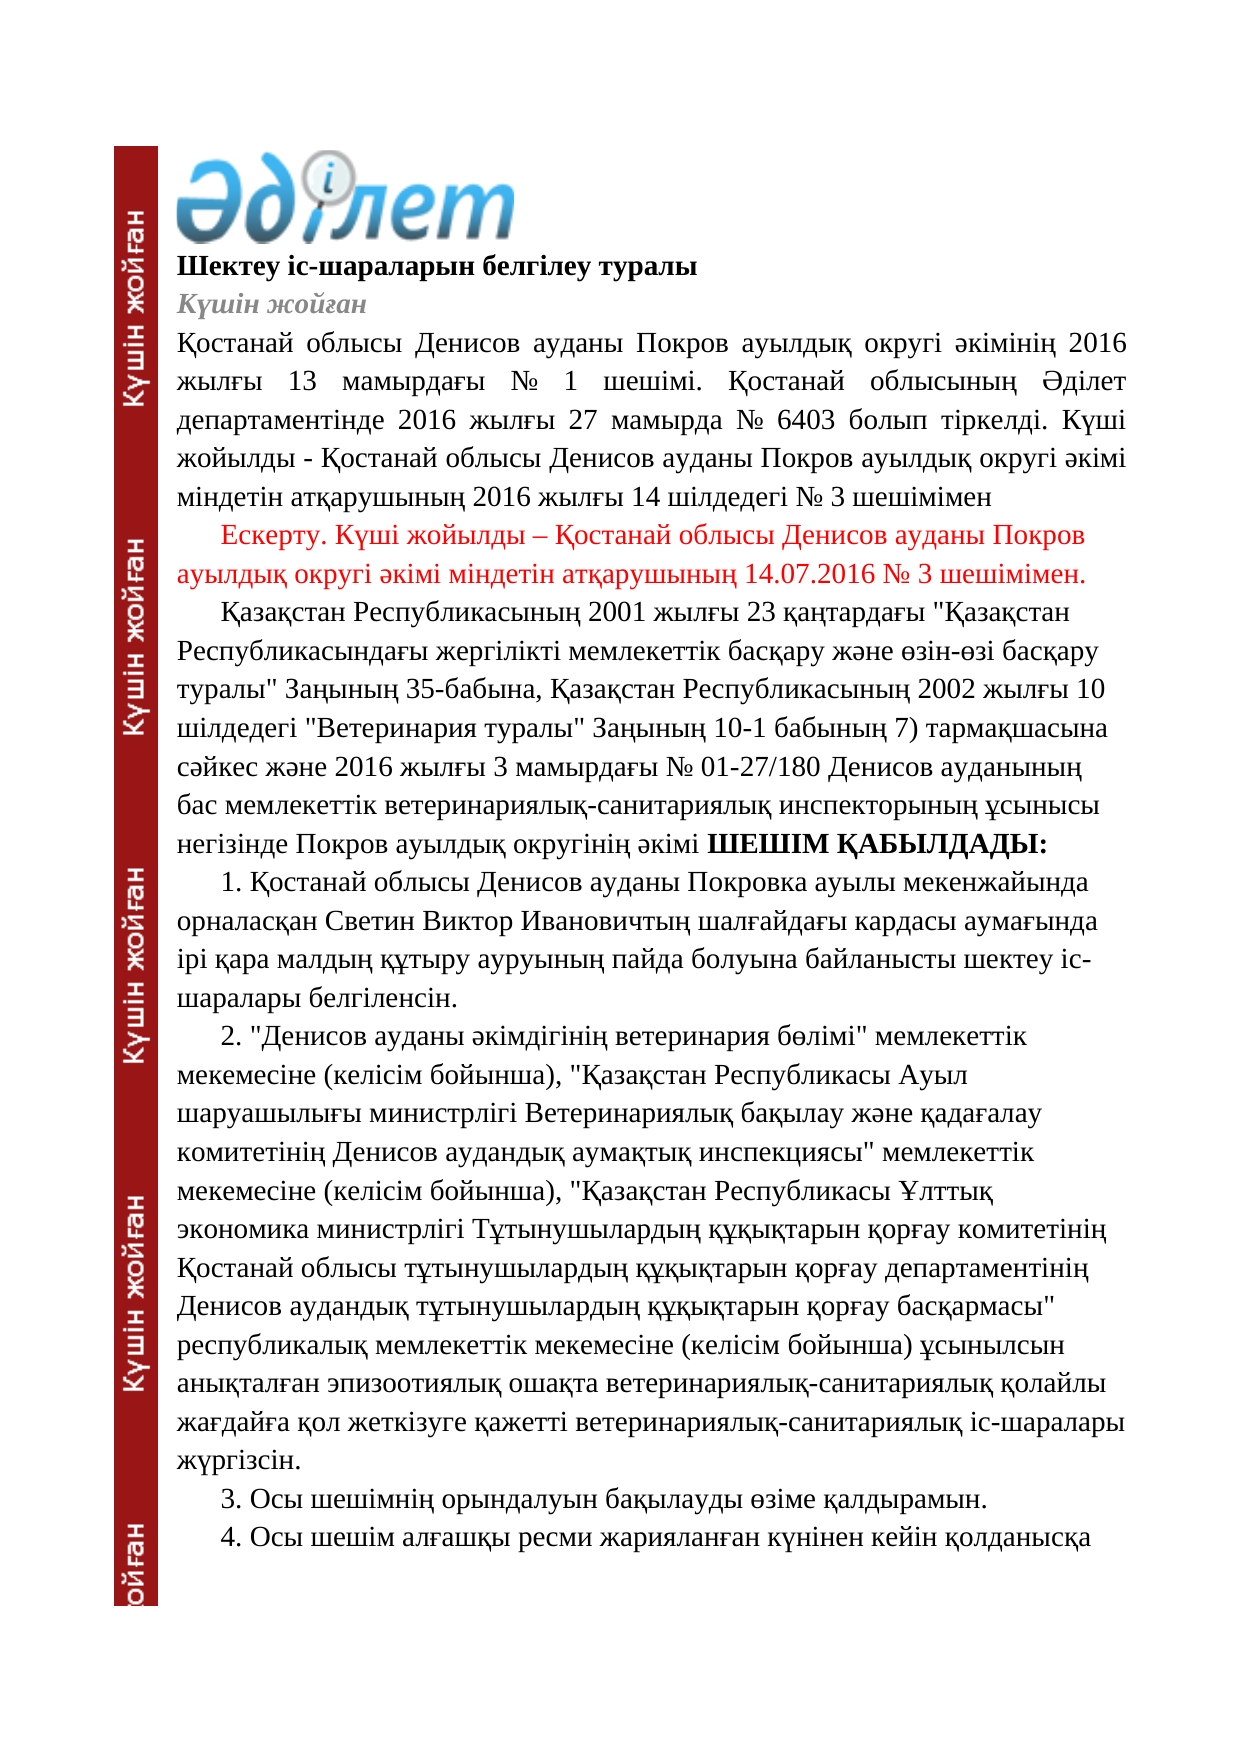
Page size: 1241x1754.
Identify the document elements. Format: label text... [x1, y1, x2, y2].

picture [114, 320, 158, 325]
picture [114, 512, 158, 517]
picture [114, 146, 158, 248]
picture [114, 281, 158, 286]
text Шектеу іс-шараларын белгілеу туралы [112, 248, 1128, 281]
text Күшін жойған [112, 286, 1128, 320]
picture [176, 150, 515, 244]
picture [114, 1553, 158, 1606]
text Қостанай облысы Денисов ауданы Покров ауылдық округі әкімінің 2016 жылғы 13 мамырдағы № 1 шешімі. Қостанай облысының Әділет департаментінде 2016 жылғы 27 мамырда № 6403 болып тіркелді. Күші жойылды - Қостанай облысы Денисов ауданы Покров ауылдық округі әкімі міндетін атқарушының 2016 жылғы 14 шілдедегі № 3 шешімімен [112, 325, 1128, 512]
